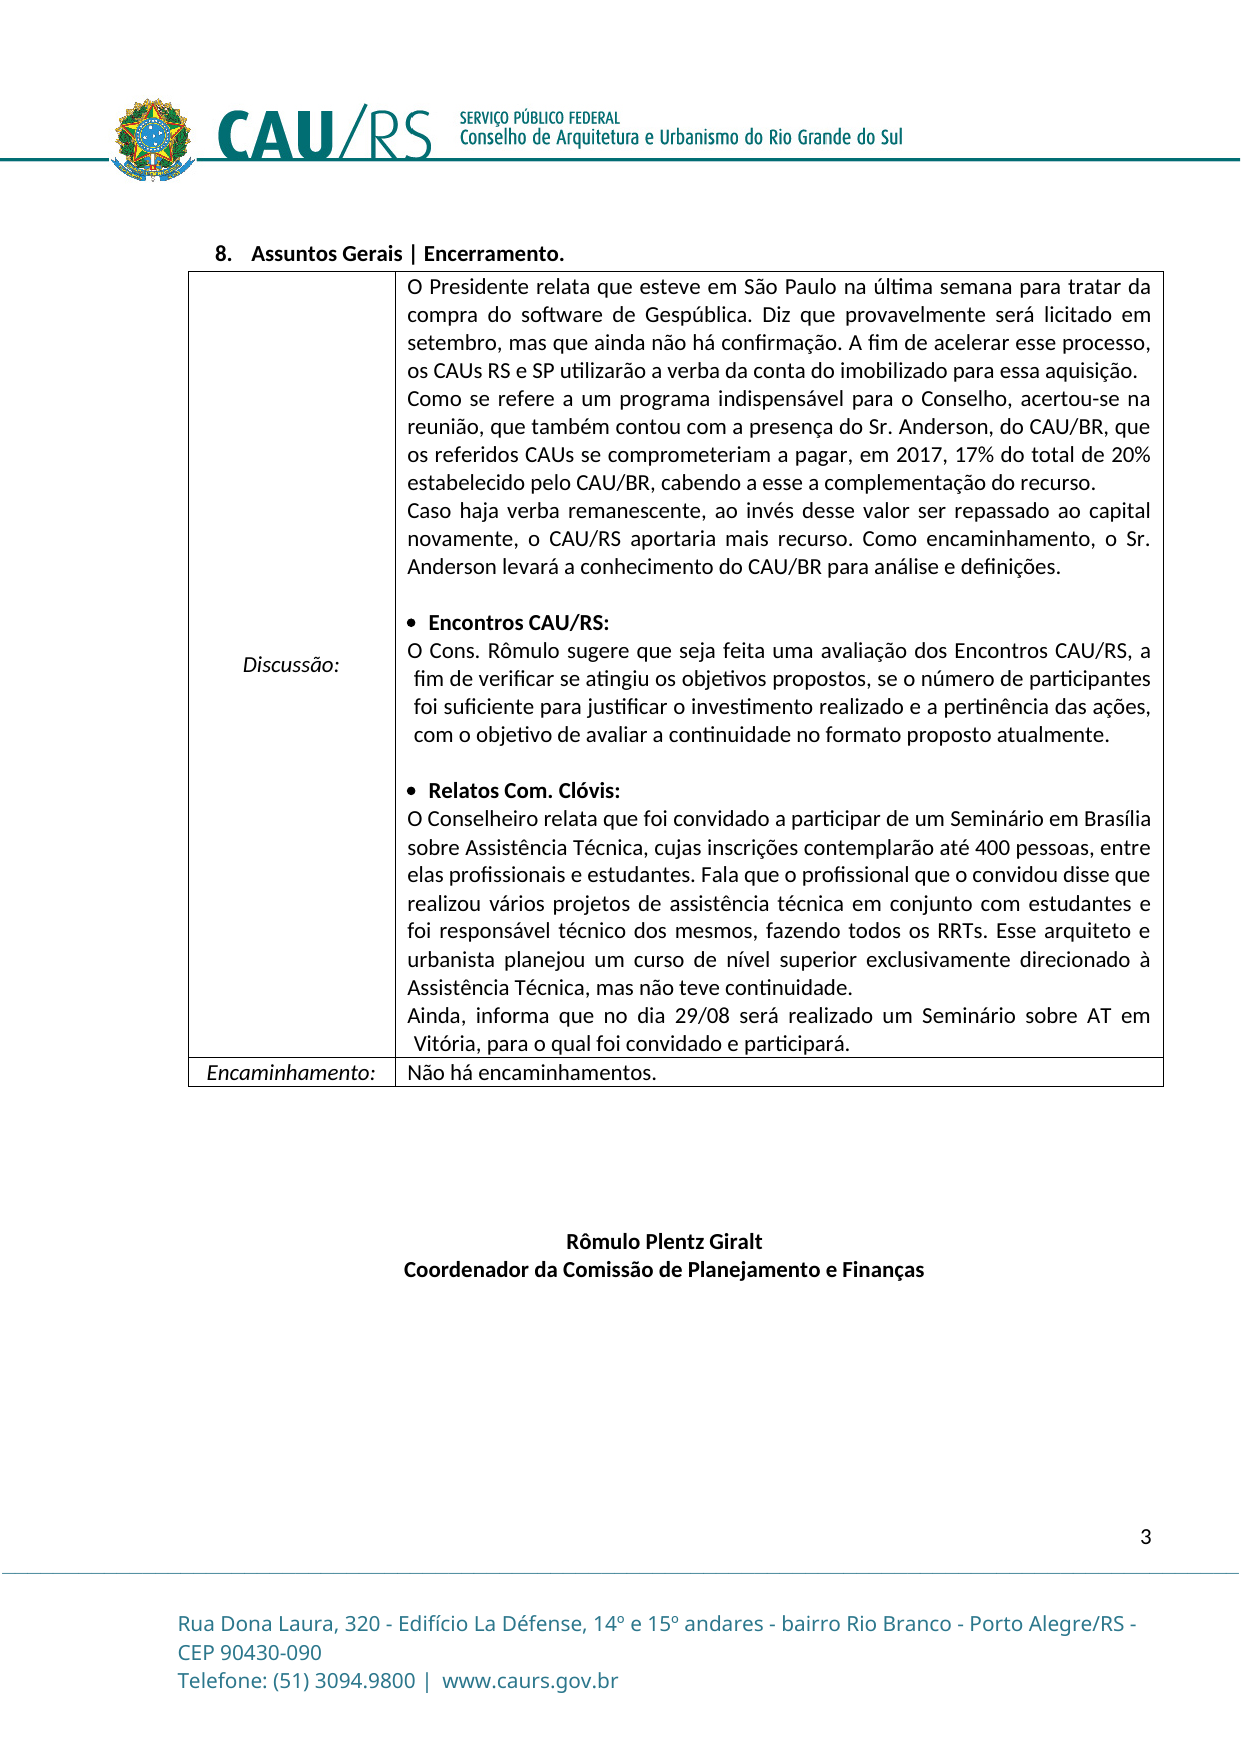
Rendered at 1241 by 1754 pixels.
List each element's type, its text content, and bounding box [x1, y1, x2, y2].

table_cell Encaminhamento: [189, 1058, 395, 1086]
table_header O Presidente relata que esteve em São Paulo na última semana para tratar da compra do software de Gespública. Diz que provavelmente será licitado em setembro, mas que ainda não há confirmação. A fim de acelerar esse processo, os CAUs RS e SP utilizarão a verba da conta do imobilizado para essa aquisição. Como se refere a um programa indispensável para o Conselho, acertou-se na reunião, que também contou com a presença do Sr. Anderson, do CAU/BR, que os referidos CAUs se comprometeriam a pagar, em 2017, 17% do total de 20% estabelecido pelo CAU/BR, cabendo a esse a complementação do recurso. Caso haja verba remanescente, ao invés desse valor ser repassado ao capital novamente, o CAU/RS aportaria mais recurso. Como encaminhamento, o Sr. Anderson levará a conhecimento do CAU/BR para análise e definições. Encontros CAU/RS: O Cons. Rômulo sugere que seja feita uma avaliação dos Encontros CAU/RS, a fim de verificar se atingiu os objetivos propostos, se o número de participantes foi suficiente para justificar o investimento realizado e a pertinência das ações, com o objetivo de avaliar a continuidade no formato proposto atualmente. Relatos Com. Clóvis: O Conselheiro relata que foi convidado a participar de um Seminário em Brasília sobre Assistência Técnica, cujas inscrições contemplarão até 400 pessoas, entre elas profissionais e estudantes. Fala que o profissional que o convidou disse que realizou vários projetos de assistência técnica em conjunto com estudantes e foi responsável técnico dos mesmos, fazendo todos os RRTs. Esse arquiteto e urbanista planejou um curso de nível superior exclusivamente direcionado à Assistência Técnica, mas não teve continuidade. Ainda, informa que no dia 29/08 será realizado um Seminário sobre AT em Vitória, para o qual foi convidado e participará. [396, 272, 1163, 1057]
list Assuntos Gerais | Encerramento. [215, 239, 1152, 267]
table_cell Não há encaminhamentos. [396, 1058, 1163, 1086]
table_header Discussão: [189, 272, 395, 1057]
text Coordenador da Comissão de Planejamento e Finanças [177, 1255, 1152, 1283]
picture [0, 32, 1241, 193]
text Rômulo Plentz Giralt [177, 1227, 1152, 1255]
